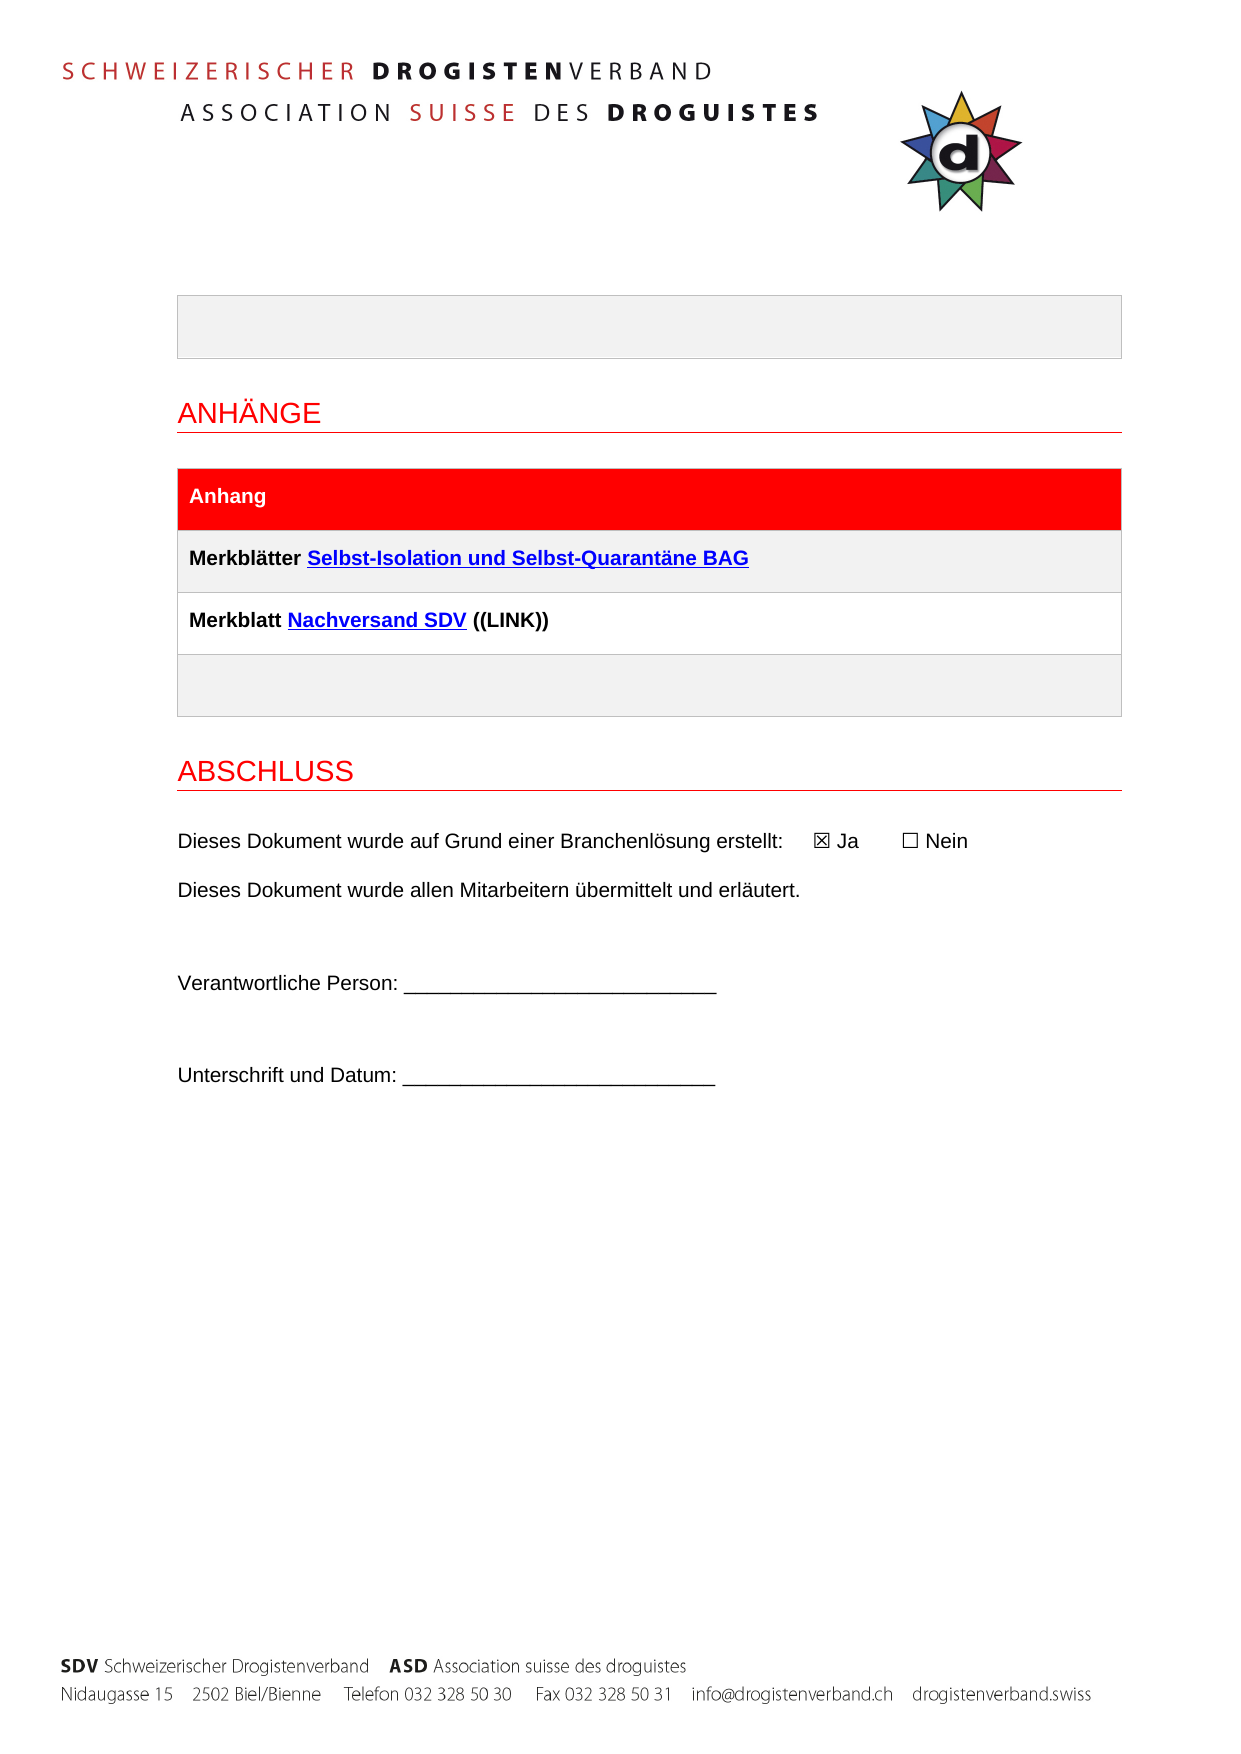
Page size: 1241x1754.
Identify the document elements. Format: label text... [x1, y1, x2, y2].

table_cell Merkblatt Nachversand SDV ((LINK)) [178, 593, 1121, 654]
subtitle Abschluss [177, 754, 1122, 790]
text Dieses Dokument wurde allen Mitarbeitern übermittelt und erläutert. [177, 878, 1122, 902]
table_cell [178, 655, 1121, 716]
table_header Anhang [178, 469, 1121, 530]
picture [2, 1, 1241, 238]
text Dieses Dokument wurde auf Grund einer Branchenlösung erstellt: Ja Nein [177, 826, 1122, 854]
table_cell [178, 296, 1121, 357]
text Verantwortliche Person: ___________________________ [177, 970, 1122, 994]
table_cell Merkblätter Selbst-Isolation und Selbst-Quarantäne BAG [178, 531, 1121, 592]
subtitle Anhänge [177, 396, 1122, 432]
text Unterschrift und Datum: ___________________________ [177, 1063, 1122, 1087]
picture [0, 1615, 1241, 1743]
